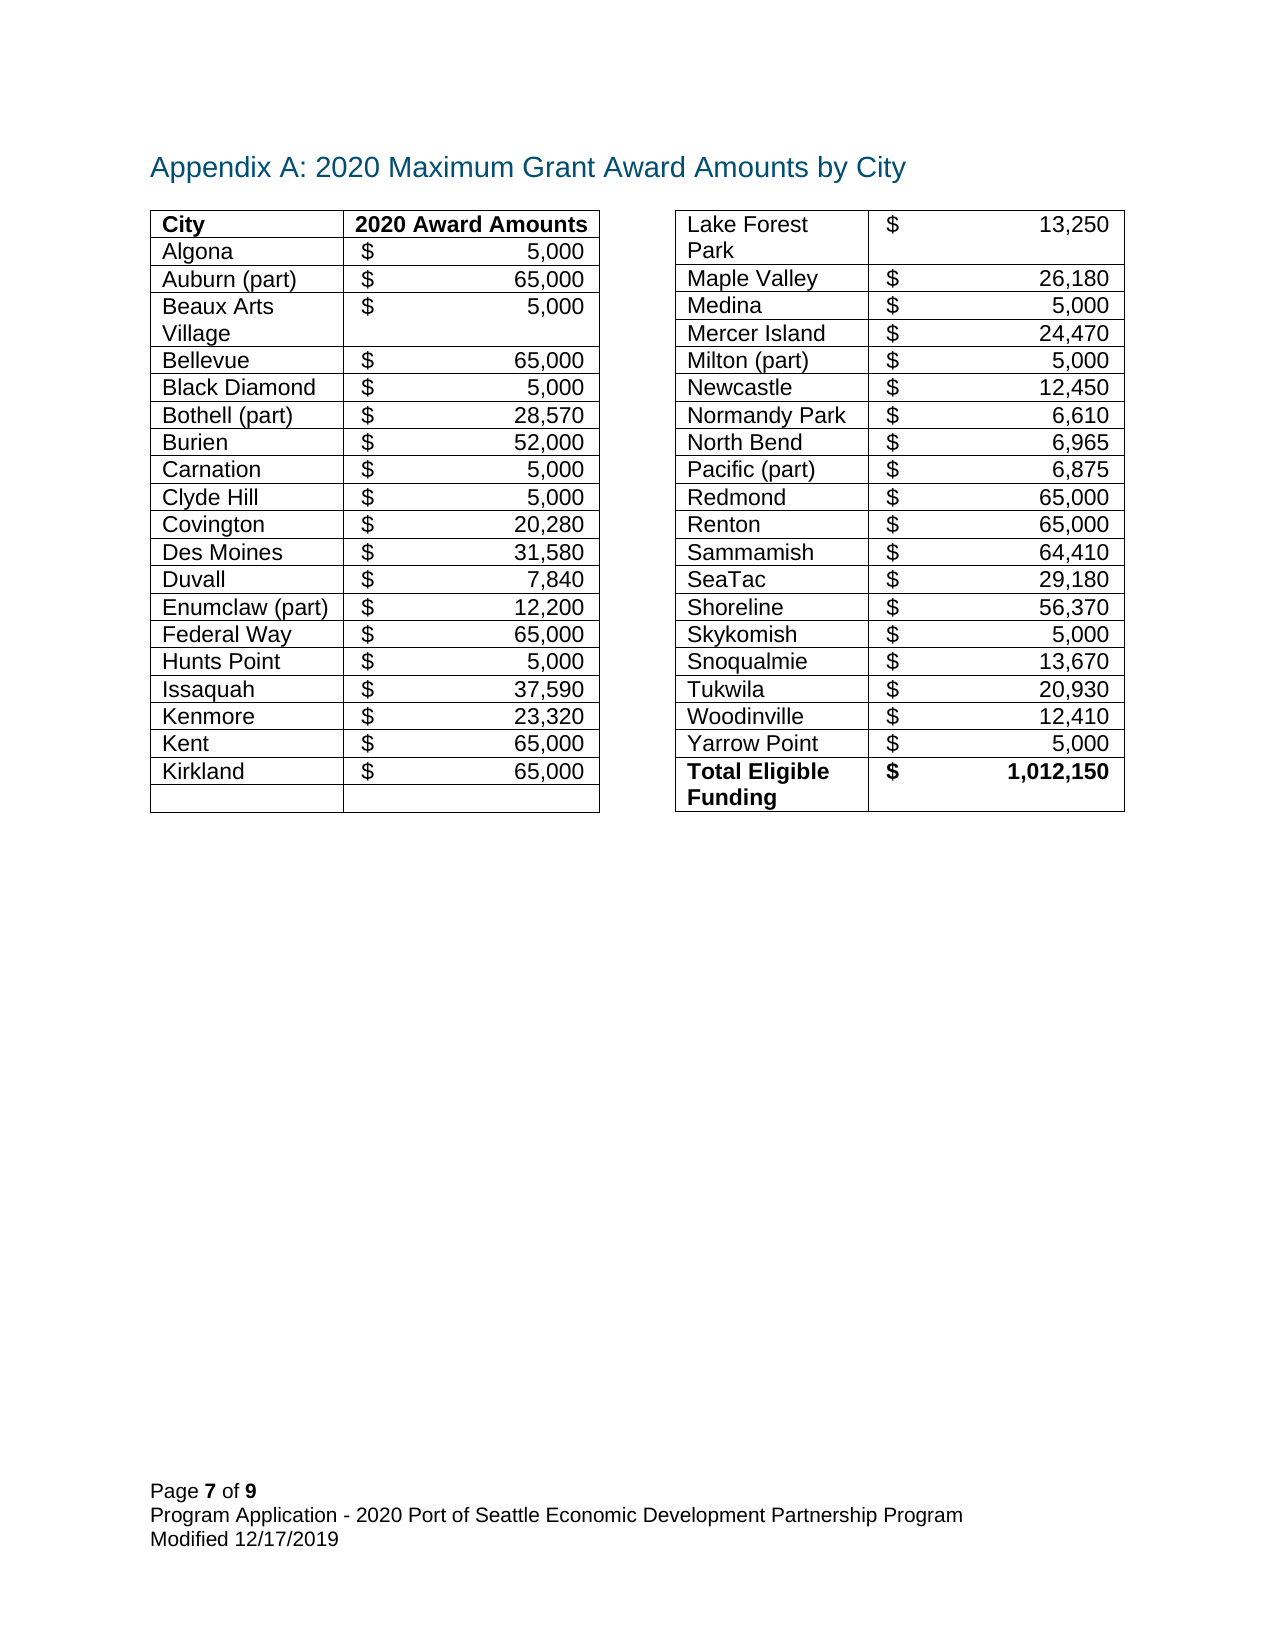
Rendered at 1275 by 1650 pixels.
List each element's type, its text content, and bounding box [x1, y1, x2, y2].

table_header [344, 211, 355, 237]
table_cell [344, 785, 355, 812]
table_cell $ 5,000 [344, 293, 599, 346]
text Appendix A: 2020 Maximum Grant Award Amounts by City [150, 150, 1125, 183]
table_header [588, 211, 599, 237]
table_cell [332, 785, 343, 812]
table_cell $ 13,250 [869, 211, 1124, 264]
table_cell $ 1,012,150 [869, 758, 1124, 811]
table_cell [151, 785, 162, 812]
table_cell [588, 785, 599, 812]
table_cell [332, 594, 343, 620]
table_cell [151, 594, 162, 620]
